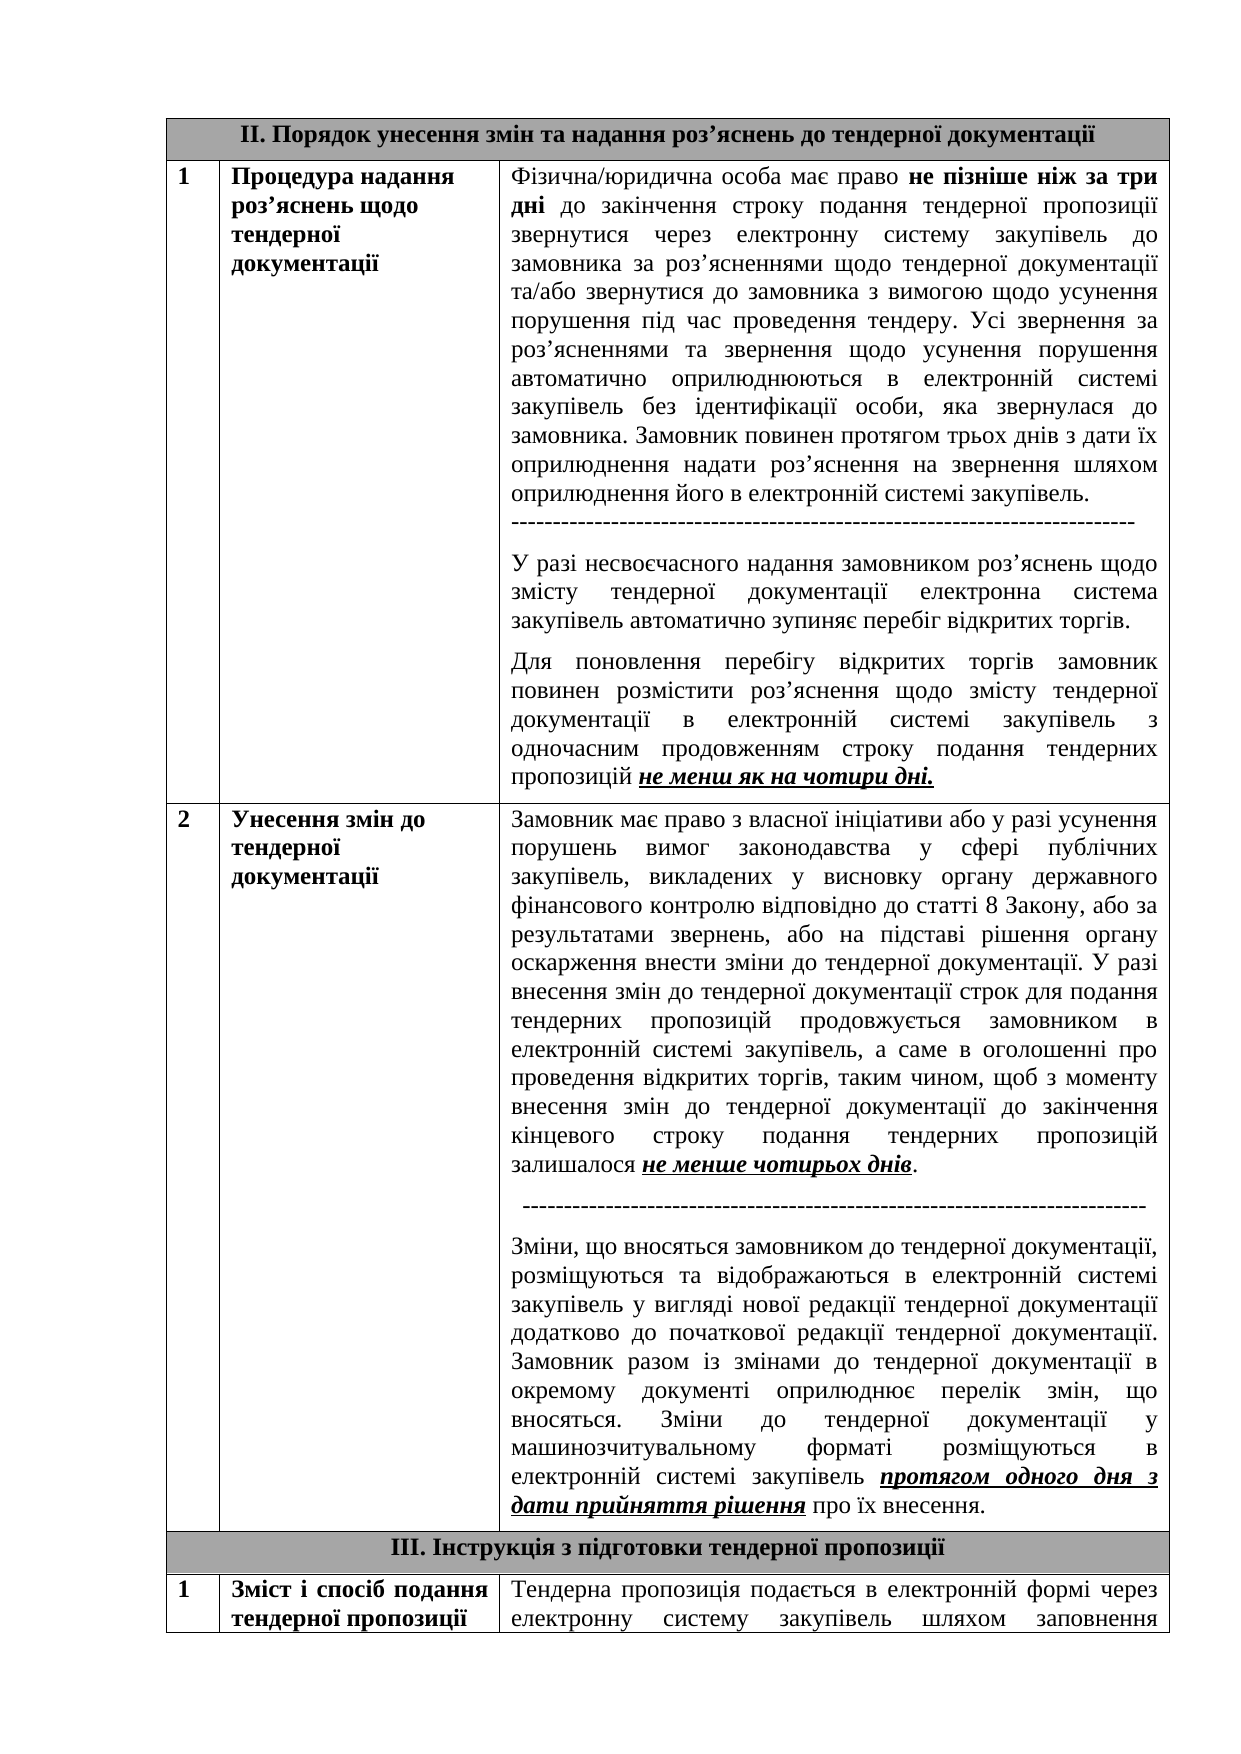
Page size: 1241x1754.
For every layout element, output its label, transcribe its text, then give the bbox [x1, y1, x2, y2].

table_cell 1 [167, 161, 219, 803]
table_cell 2 [167, 804, 219, 1531]
table_cell Фізична/юридична особа має право не пізніше ніж за три дні до закінчення строку подання тендерної пропозиції звернутися через електронну систему закупівель до замовника за роз’ясненнями щодо тендерної документації та/або звернутися до замовника з вимогою щодо усунення порушення під час проведення тендеру. Усі звернення за роз’ясненнями та звернення щодо усунення порушення автоматично оприлюднюються в електронній системі закупівель без ідентифікації особи, яка звернулася до замовника. Замовник повинен протягом трьох днів з дати їх оприлюднення надати роз’яснення на звернення шляхом оприлюднення його в електронній системі закупівель. --------------------------------------------------------------------------- У разі несвоєчасного надання замовником роз’яснень щодо змісту тендерної документації електронна система закупівель автоматично зупиняє перебіг відкритих торгів. Для поновлення перебігу відкритих торгів замовник повинен розмістити роз’яснення щодо змісту тендерної документації в електронній системі закупівель з одночасним продовженням строку подання тендерних пропозицій не менш як на чотири дні. [500, 161, 1169, 803]
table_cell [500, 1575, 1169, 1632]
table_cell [220, 1575, 499, 1632]
table_cell Замовник має право з власної ініціативи або у разі усунення порушень вимог законодавства у сфері публічних закупівель, викладених у висновку органу державного фінансового контролю відповідно до статті 8 Закону, або за результатами звернень, або на підставі рішення органу оскарження внести зміни до тендерної документації. У разі внесення змін до тендерної документації строк для подання тендерних пропозицій продовжується замовником в електронній системі закупівель, а саме в оголошенні про проведення відкритих торгів, таким чином, щоб з моменту внесення змін до тендерної документації до закінчення кінцевого строку подання тендерних пропозицій залишалося не менше чотирьох днів. --------------------------------------------------------------------------- Зміни, що вносяться замовником до тендерної документації, розміщуються та відображаються в електронній системі закупівель у вигляді нової редакції тендерної документації додатково до початкової редакції тендерної документації. Замовник разом із змінами до тендерної документації в окремому документі оприлюднює перелік змін, що вносяться. Зміни до тендерної документації у машинозчитувальному форматі розміщуються в електронній системі закупівель протягом одного дня з дати прийняття рішення про їх внесення. [500, 804, 1169, 1531]
table_cell ІІІ. Інструкція з підготовки тендерної пропозиції [167, 1532, 1169, 1573]
table_cell Унесення змін до тендерної документації [220, 804, 499, 1531]
table_cell ІІ. Порядок унесення змін та надання роз’яснень до тендерної документації [167, 119, 1169, 160]
table_cell 1 [167, 1575, 219, 1632]
table_cell Процедура надання роз’яснень щодо тендерної документації [220, 161, 499, 803]
